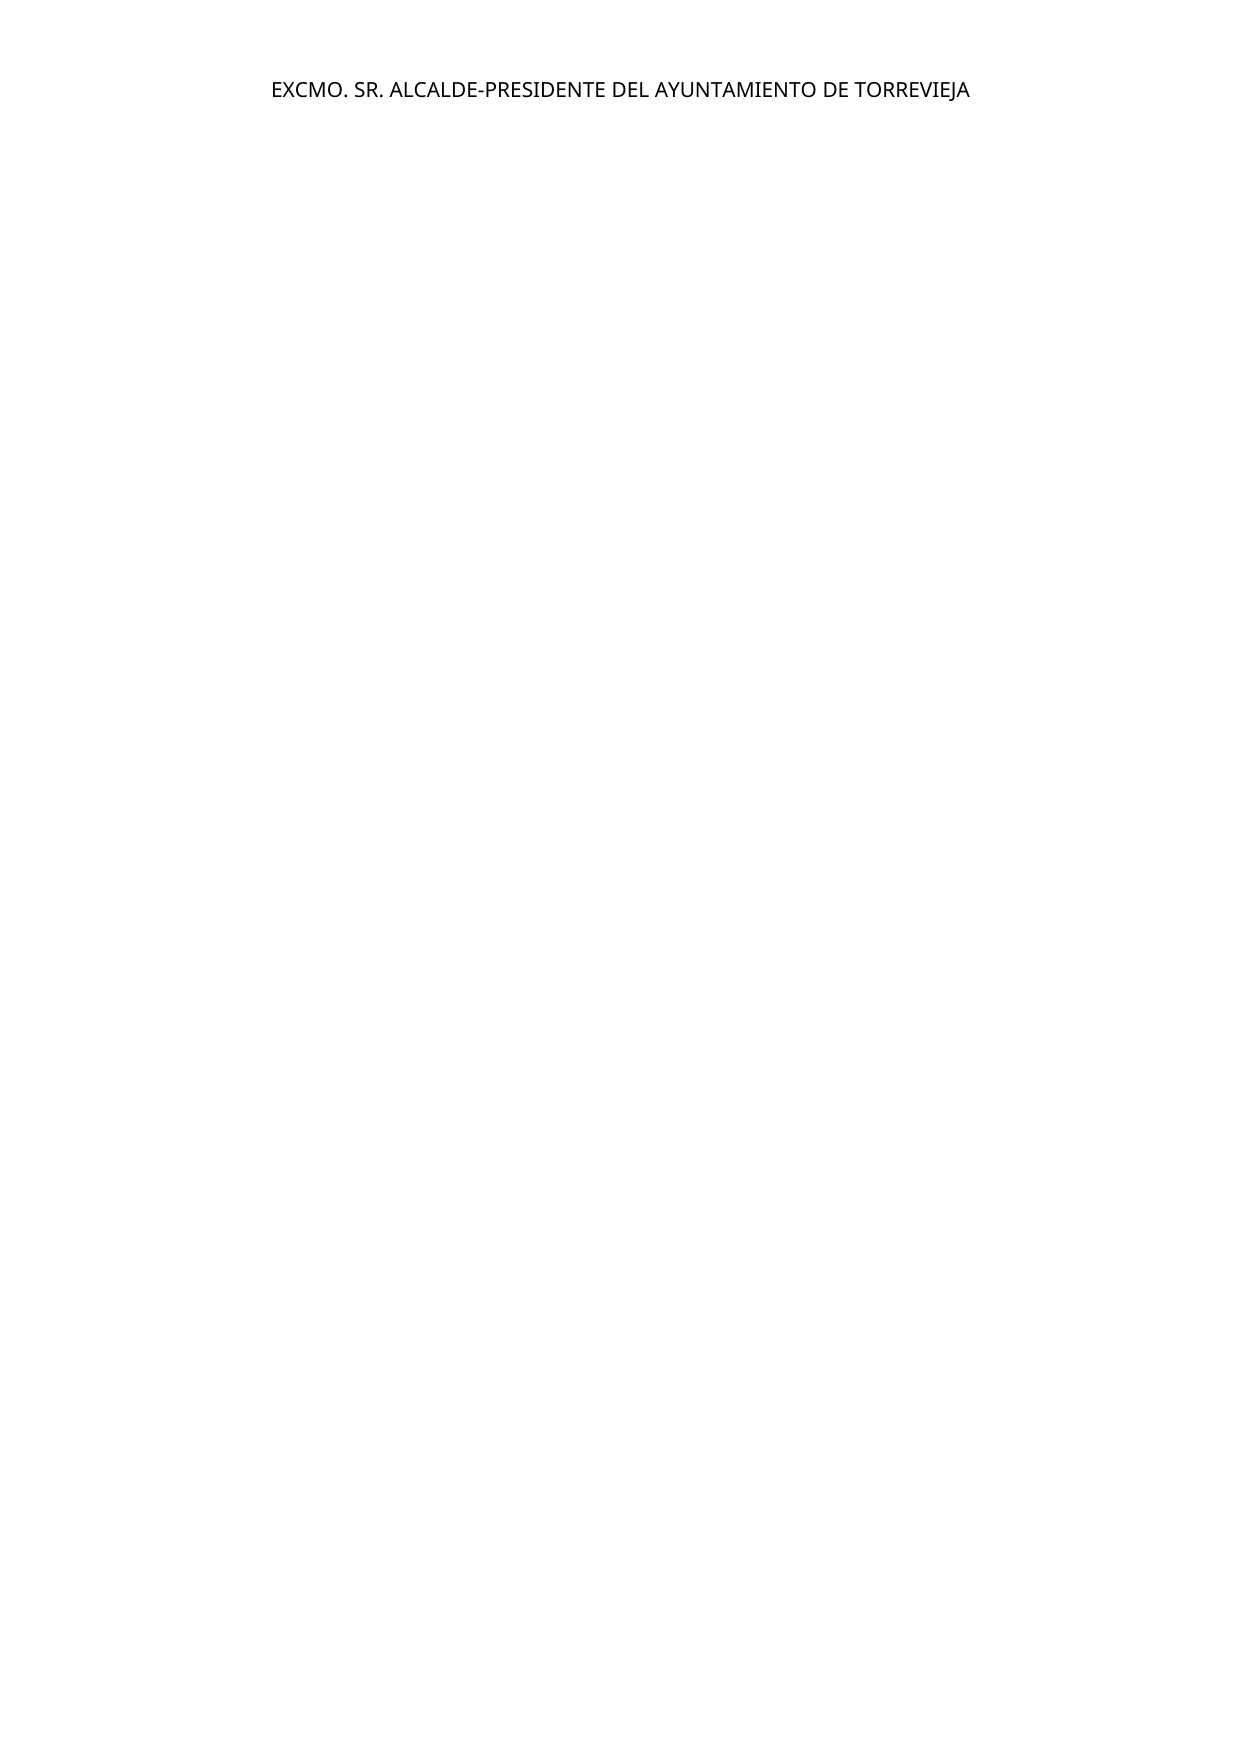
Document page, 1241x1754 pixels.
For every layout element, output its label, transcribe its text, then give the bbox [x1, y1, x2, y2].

text EXCMO. SR. ALCALDE-PRESIDENTE DEL AYUNTAMIENTO DE TORREVIEJA [152, 75, 1088, 103]
